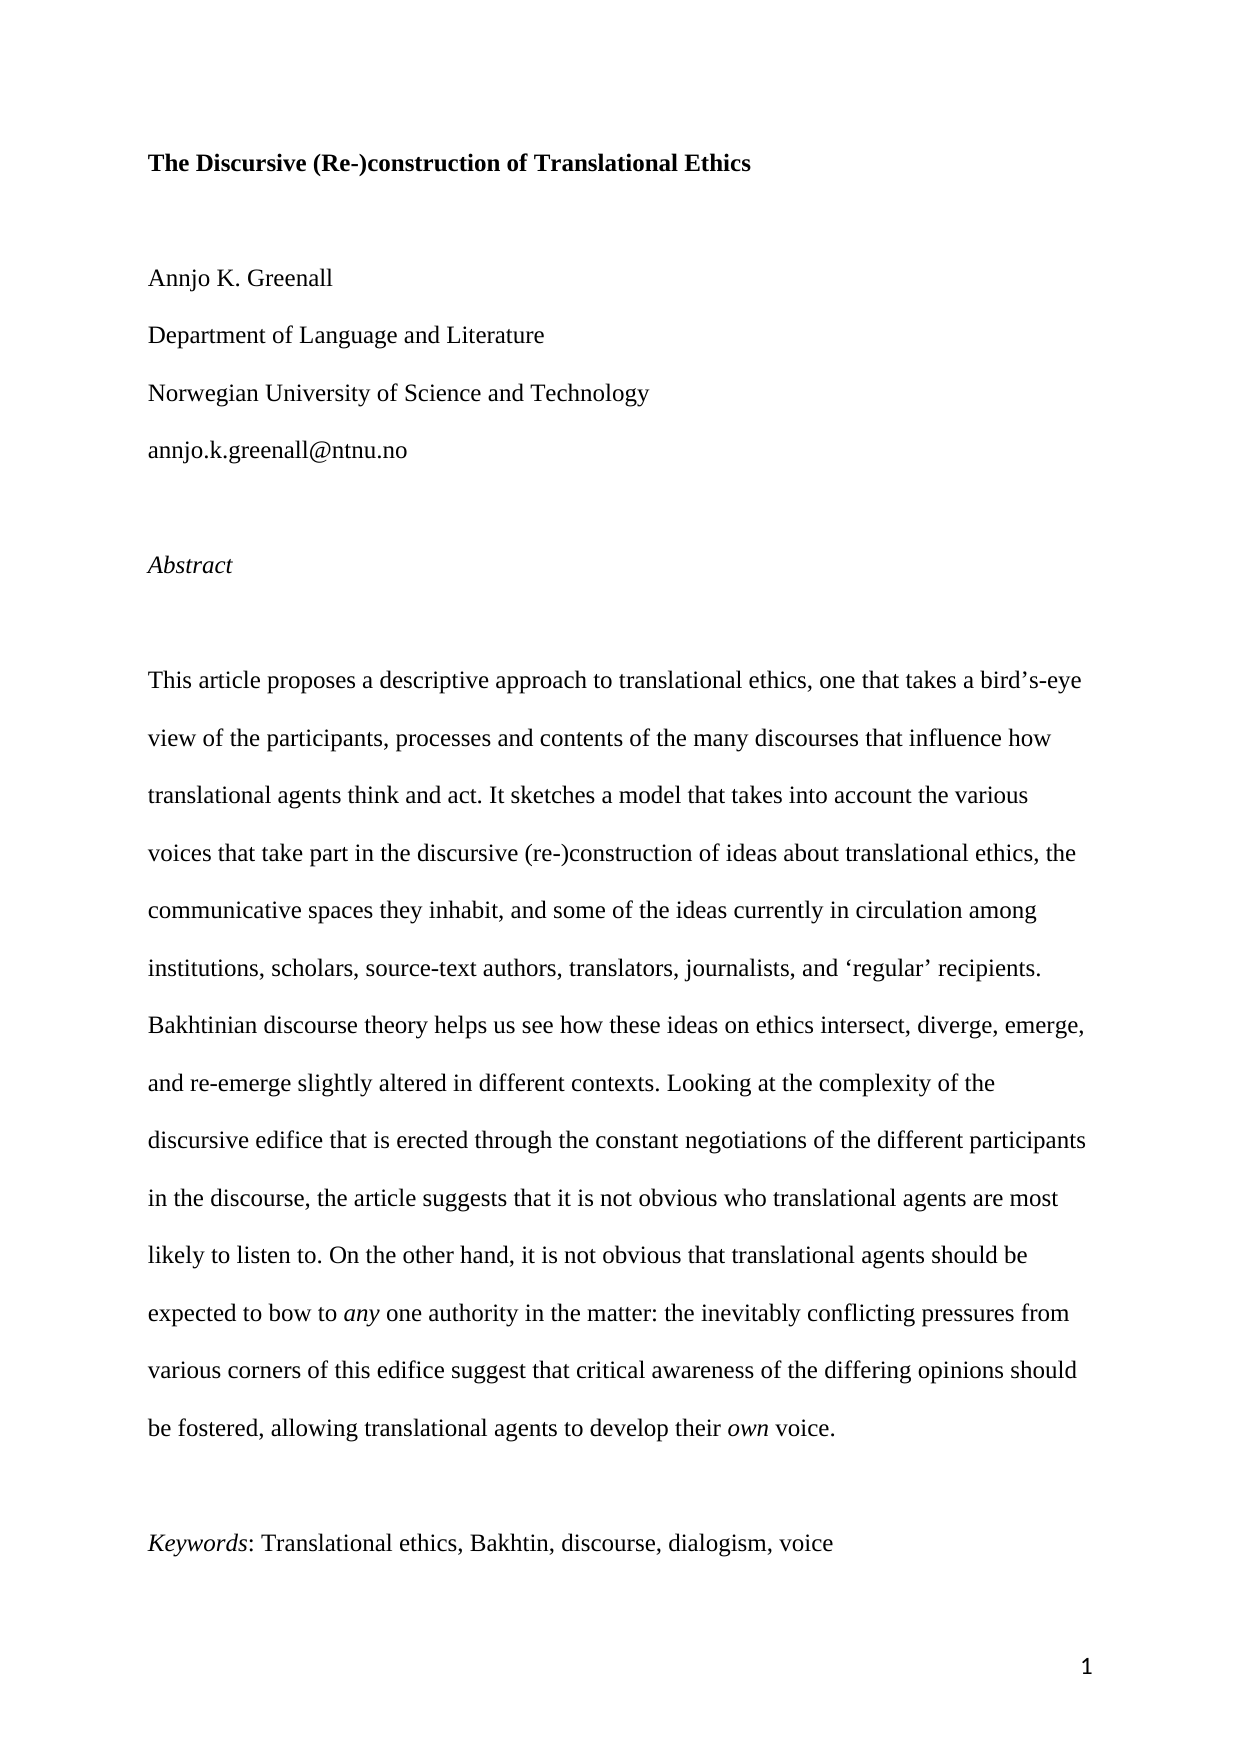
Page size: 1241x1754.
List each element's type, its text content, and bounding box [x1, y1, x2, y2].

text Department of Language and Literature [148, 320, 1093, 349]
text This article proposes a descriptive approach to translational ethics, one that takes a bird’s-eye view of the participants, processes and contents of the many discourses that influence how translational agents think and act. It sketches a model that takes into account the various voices that take part in the discursive (re-)construction of ideas about translational ethics, the communicative spaces they inhabit, and some of the ideas currently in circulation among institutions, scholars, source-text authors, translators, journalists, and ‘regular’ recipients. Bakhtinian discourse theory helps us see how these ideas on ethics intersect, diverge, emerge, and re-emerge slightly altered in different contexts. Looking at the complexity of the discursive edifice that is erected through the constant negotiations of the different participants in the discourse, the article suggests that it is not obvious who translational agents are most likely to listen to. On the other hand, it is not obvious that translational agents should be expected to bow to any one authority in the matter: the inevitably conflicting pressures from various corners of this edifice suggest that critical awareness of the differing opinions should be fostered, allowing translational agents to develop their own voice. [148, 665, 1093, 1441]
text Norwegian University of Science and Technology [148, 378, 1093, 406]
text Keywords: Translational ethics, Bakhtin, discourse, dialogism, voice [148, 1528, 1093, 1556]
text Abstract [148, 550, 1093, 579]
text annjo.k.greenall@ntnu.no [148, 435, 1093, 464]
text The Discursive (Re-)construction of Translational Ethics [148, 148, 1093, 176]
text Annjo K. Greenall [148, 263, 1093, 291]
